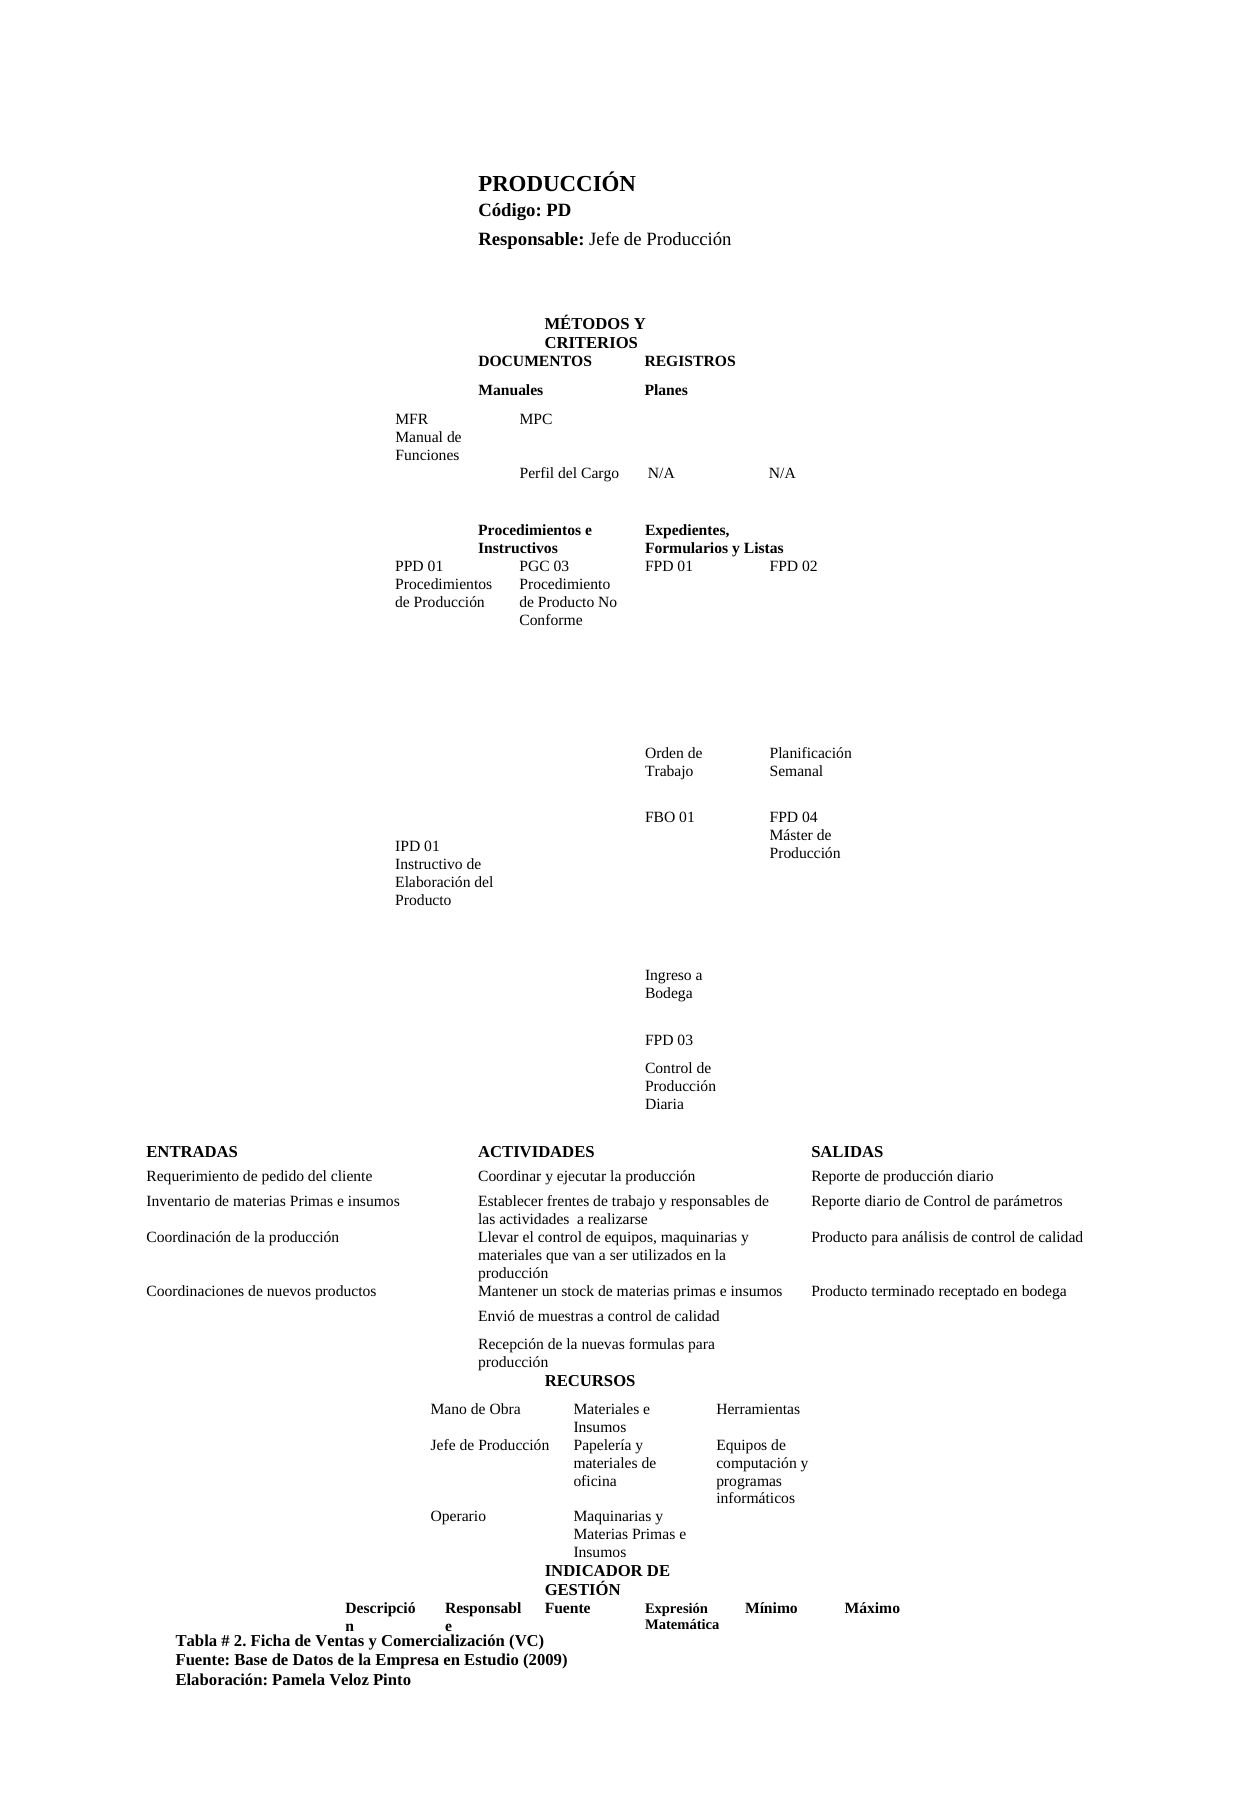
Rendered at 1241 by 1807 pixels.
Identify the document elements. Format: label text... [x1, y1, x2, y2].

text Elaboración: Pamela Veloz Pinto [175, 1669, 1152, 1688]
text Tabla # 2. Ficha de Ventas y Comercialización (VC) [175, 162, 1152, 1650]
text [175, 1650, 1152, 1669]
